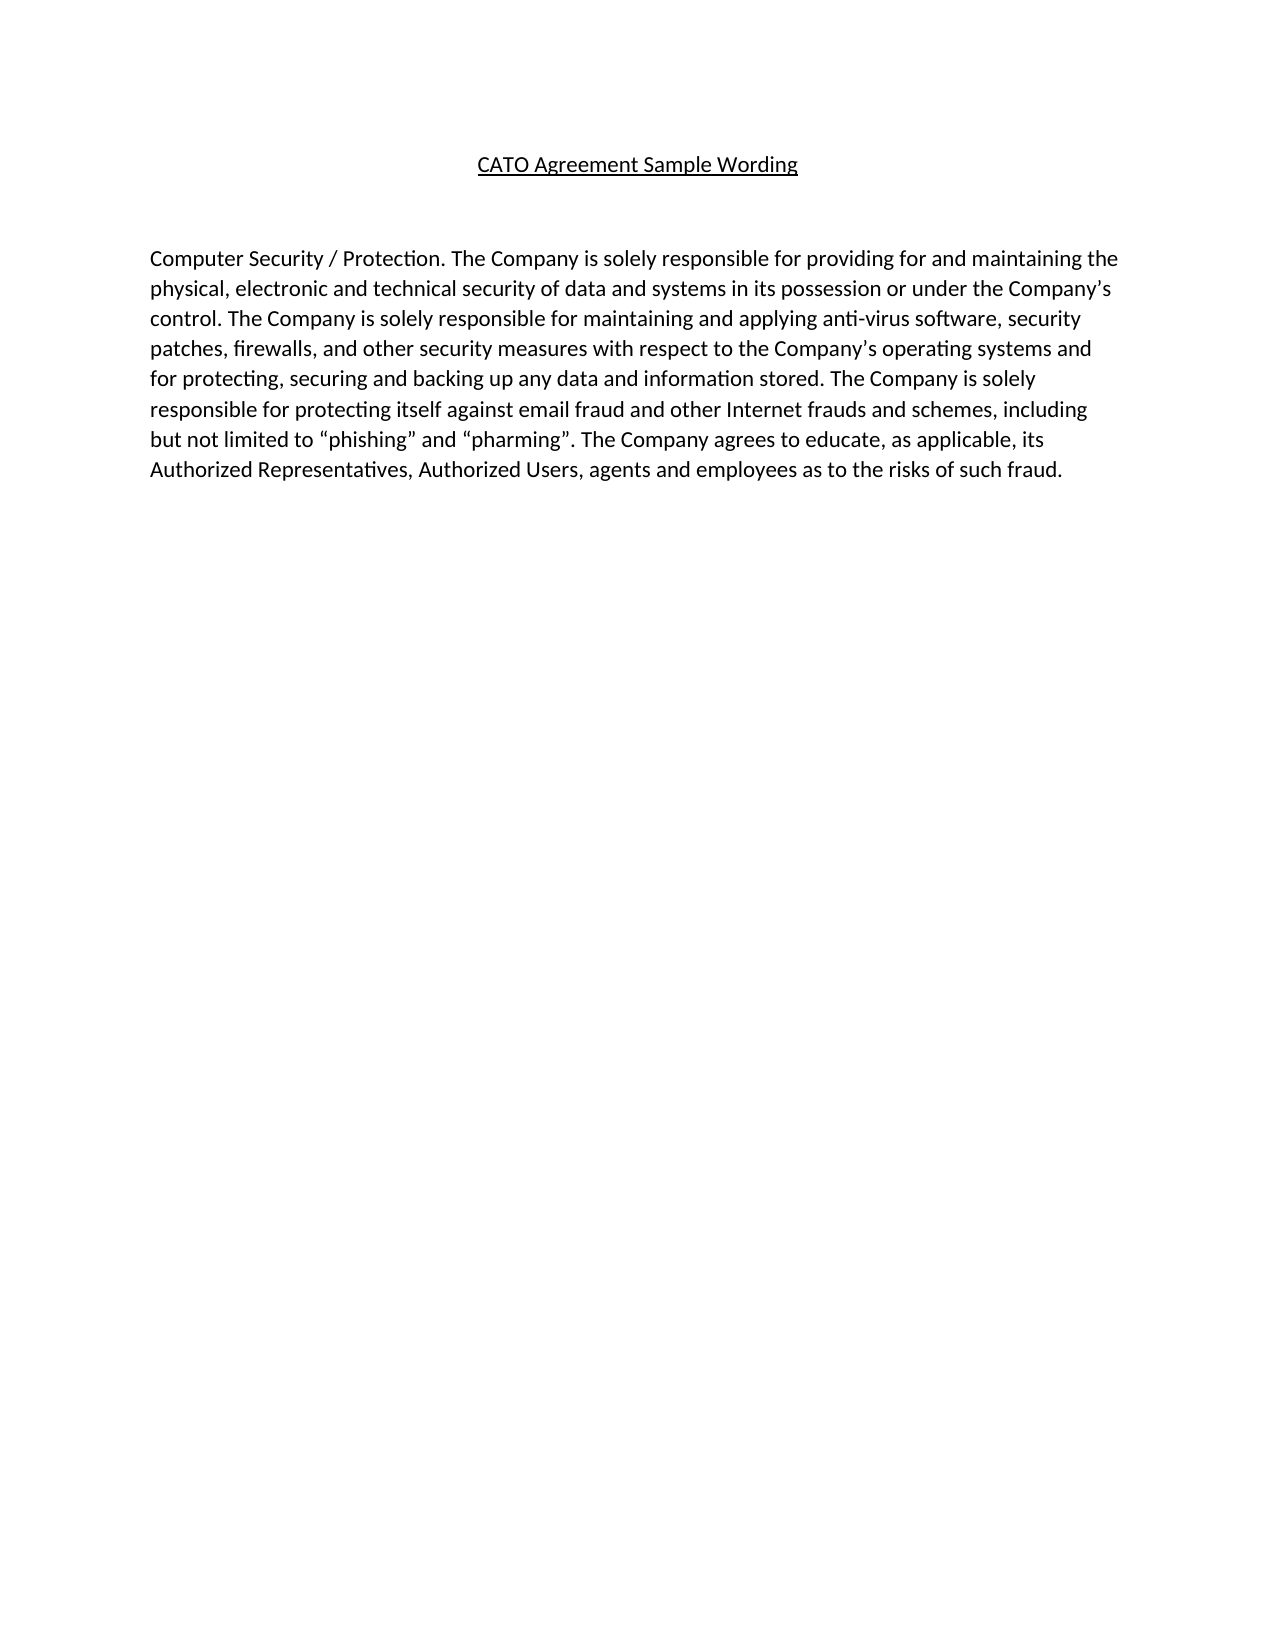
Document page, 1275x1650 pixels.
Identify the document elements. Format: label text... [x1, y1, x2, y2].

text CATO Agreement Sample Wording [150, 150, 1125, 178]
text Computer Security / Protection. The Company is solely responsible for providing for and maintaining the physical, electronic and technical security of data and systems in its possession or under the Company’s control. The Company is solely responsible for maintaining and applying anti-virus software, security patches, firewalls, and other security measures with respect to the Company’s operating systems and for protecting, securing and backing up any data and information stored. The Company is solely responsible for protecting itself against email fraud and other Internet frauds and schemes, including but not limited to “phishing” and “pharming”. The Company agrees to educate, as applicable, its Authorized Representatives, Authorized Users, agents and employees as to the risks of such fraud. [150, 244, 1125, 483]
